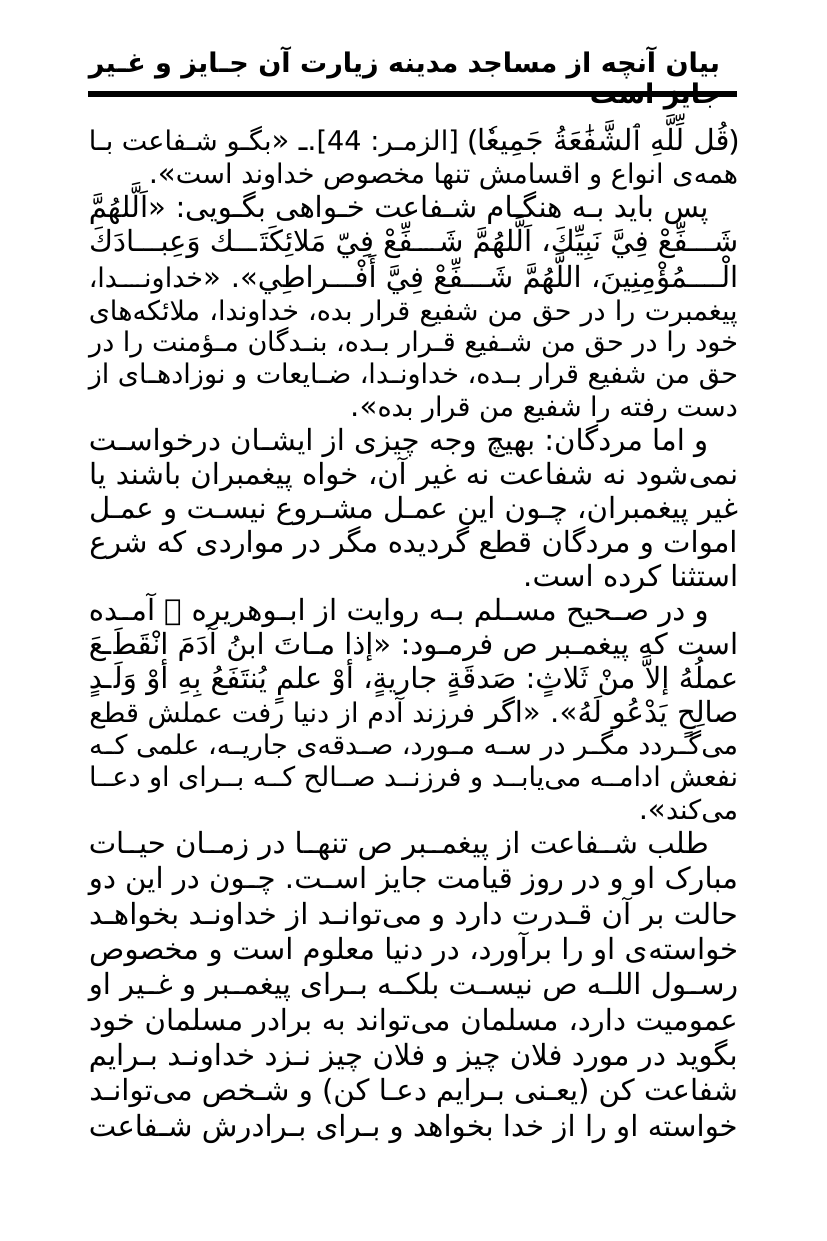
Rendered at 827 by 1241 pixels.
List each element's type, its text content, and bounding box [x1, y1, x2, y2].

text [89, 123, 738, 191]
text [89, 826, 738, 1143]
text پس باید به هنگام شفاعت خواهی بگویی: «اَلَّلهُمَّ شَفِّعْ فِيَّ نَبِيِّكَ، اَلَّلهُمَّ شَفِّعْ فِيّ مَلائِكَتَك وَعِبادَكَ الْـمُؤْمِنِينَ، اللَّهُمَّ شَفِّعْ فِيَّ أَفْراطِي». «خداوندا، پیغمبرت را در حق من شفیع قرار بده، خداوندا، ملائکه‌‌های خود را در حق من شفیع قرار بده، بندگان مؤمنت را در حق من شفیع قرار بده، خداوندا، ضایعات و نوزادهای از دست رفته را شفیع من قرار بده». [89, 191, 738, 424]
text و در صحیح مسلم به روایت از ابوهریره آمده است که پیغمبر ص فرمود: «إذا ماتَ ابنُ آَدَمَ انْقَطَعَ عملُهُ إلاَّ منْ ثَلاثٍ: صَدقَةٍ جاريةٍ، أوْ علمٍ يُنتَفَعُ بِهِ أوْ وَلَدٍ صالِحٍ يَدْعُو لَهُ». «اگر فرزند آدم از دنیا رفت عملش قطع می‌گردد مگر در سه مورد، صدقه‌ی جاریه، علمی که نفعش ادامه می‌یابد و فرزند صالح که برای او دعا می‌کند». [89, 593, 738, 826]
text و اما مردگان: بهیچ وجه چیزی از ایشان درخواست نمی‌شود نه شفاعت نه غیر آن، خواه پیغمبران باشند یا غیر پیغمبران، چون این عمل مشروع نیست و عمل اموات و مردگان قطع گردیده مگر در مواردی که شرع استثنا کرده است. [89, 424, 738, 593]
